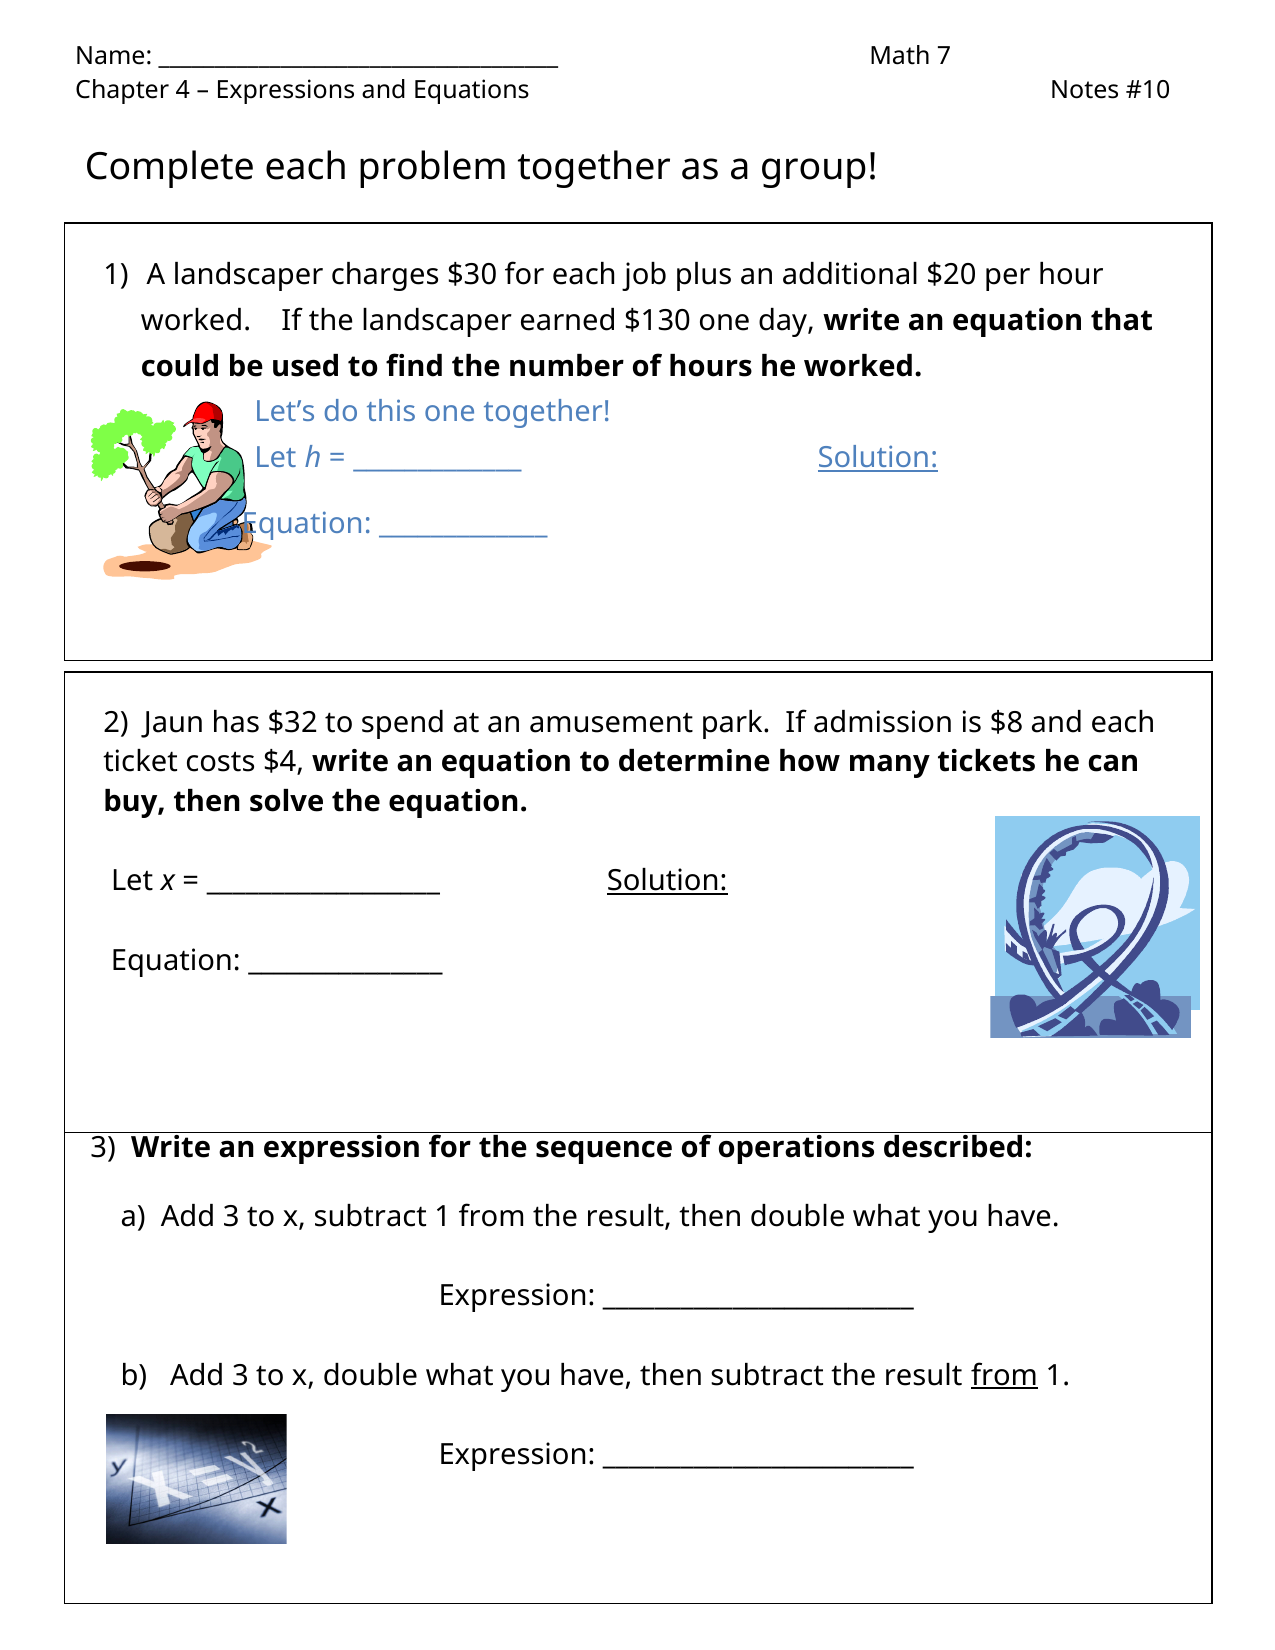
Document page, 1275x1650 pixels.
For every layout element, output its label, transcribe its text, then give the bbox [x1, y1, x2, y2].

text b) Add 3 to x, double what you have, then subtract the result from 1. Expression: ________________________ [75, 1354, 1200, 1473]
text 2) Jaun has $32 to spend at an amusement park. If admission is $8 and each ticket costs $4, write an equation to determine how many tickets he can buy, then solve the equation. Let x = __________________ Solution: [103, 542, 1200, 899]
text Equation: _____________ [75, 502, 1200, 542]
text a) Add 3 to x, subtract 1 from the result, then double what you have. [75, 1195, 1200, 1235]
text Name: ____________________________________ Math 7 Chapter 4 – Expressions and Equations Notes #10 Complete each problem together as a group! [75, 37, 1200, 253]
text Expression: ________________________ [75, 1274, 1200, 1314]
list A landscaper charges $30 for each job plus an additional $20 per hour worked. If the landscaper earned $130 one day, write an equation that could be used to find the number of hours he worked. Let’s do this one together! Let h = _____________ Solution: [103, 253, 1200, 476]
text 3) Write an expression for the sequence of operations described: [75, 1127, 1200, 1166]
text Equation: _______________ [103, 939, 1200, 979]
